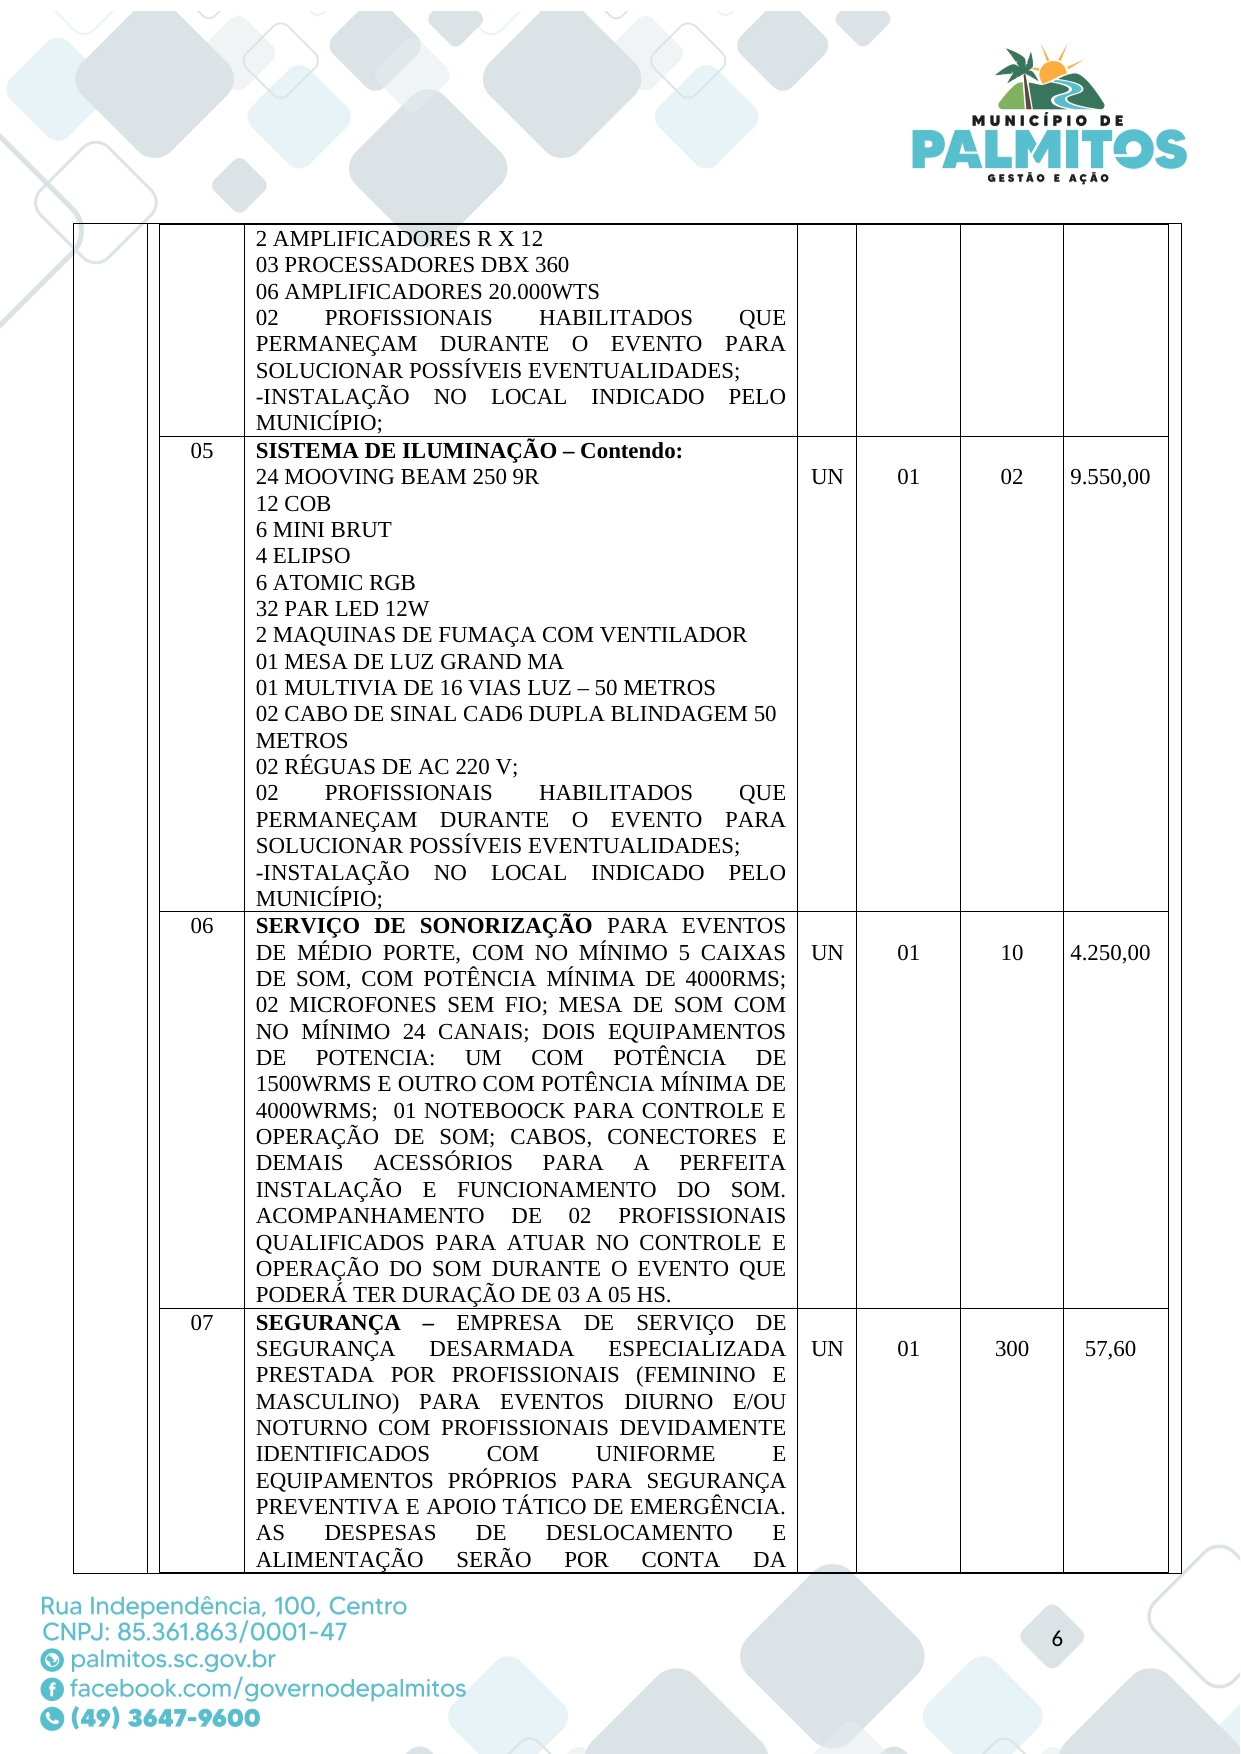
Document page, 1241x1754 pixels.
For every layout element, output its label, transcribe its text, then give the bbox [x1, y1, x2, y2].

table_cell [245, 1309, 797, 1572]
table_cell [798, 225, 856, 436]
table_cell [245, 225, 797, 436]
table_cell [160, 225, 244, 436]
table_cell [857, 225, 960, 436]
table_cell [1064, 225, 1168, 436]
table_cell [961, 225, 1063, 436]
table_cell [74, 224, 147, 1573]
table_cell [148, 224, 159, 1573]
picture [0, 11, 1241, 1754]
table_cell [1169, 224, 1181, 1573]
